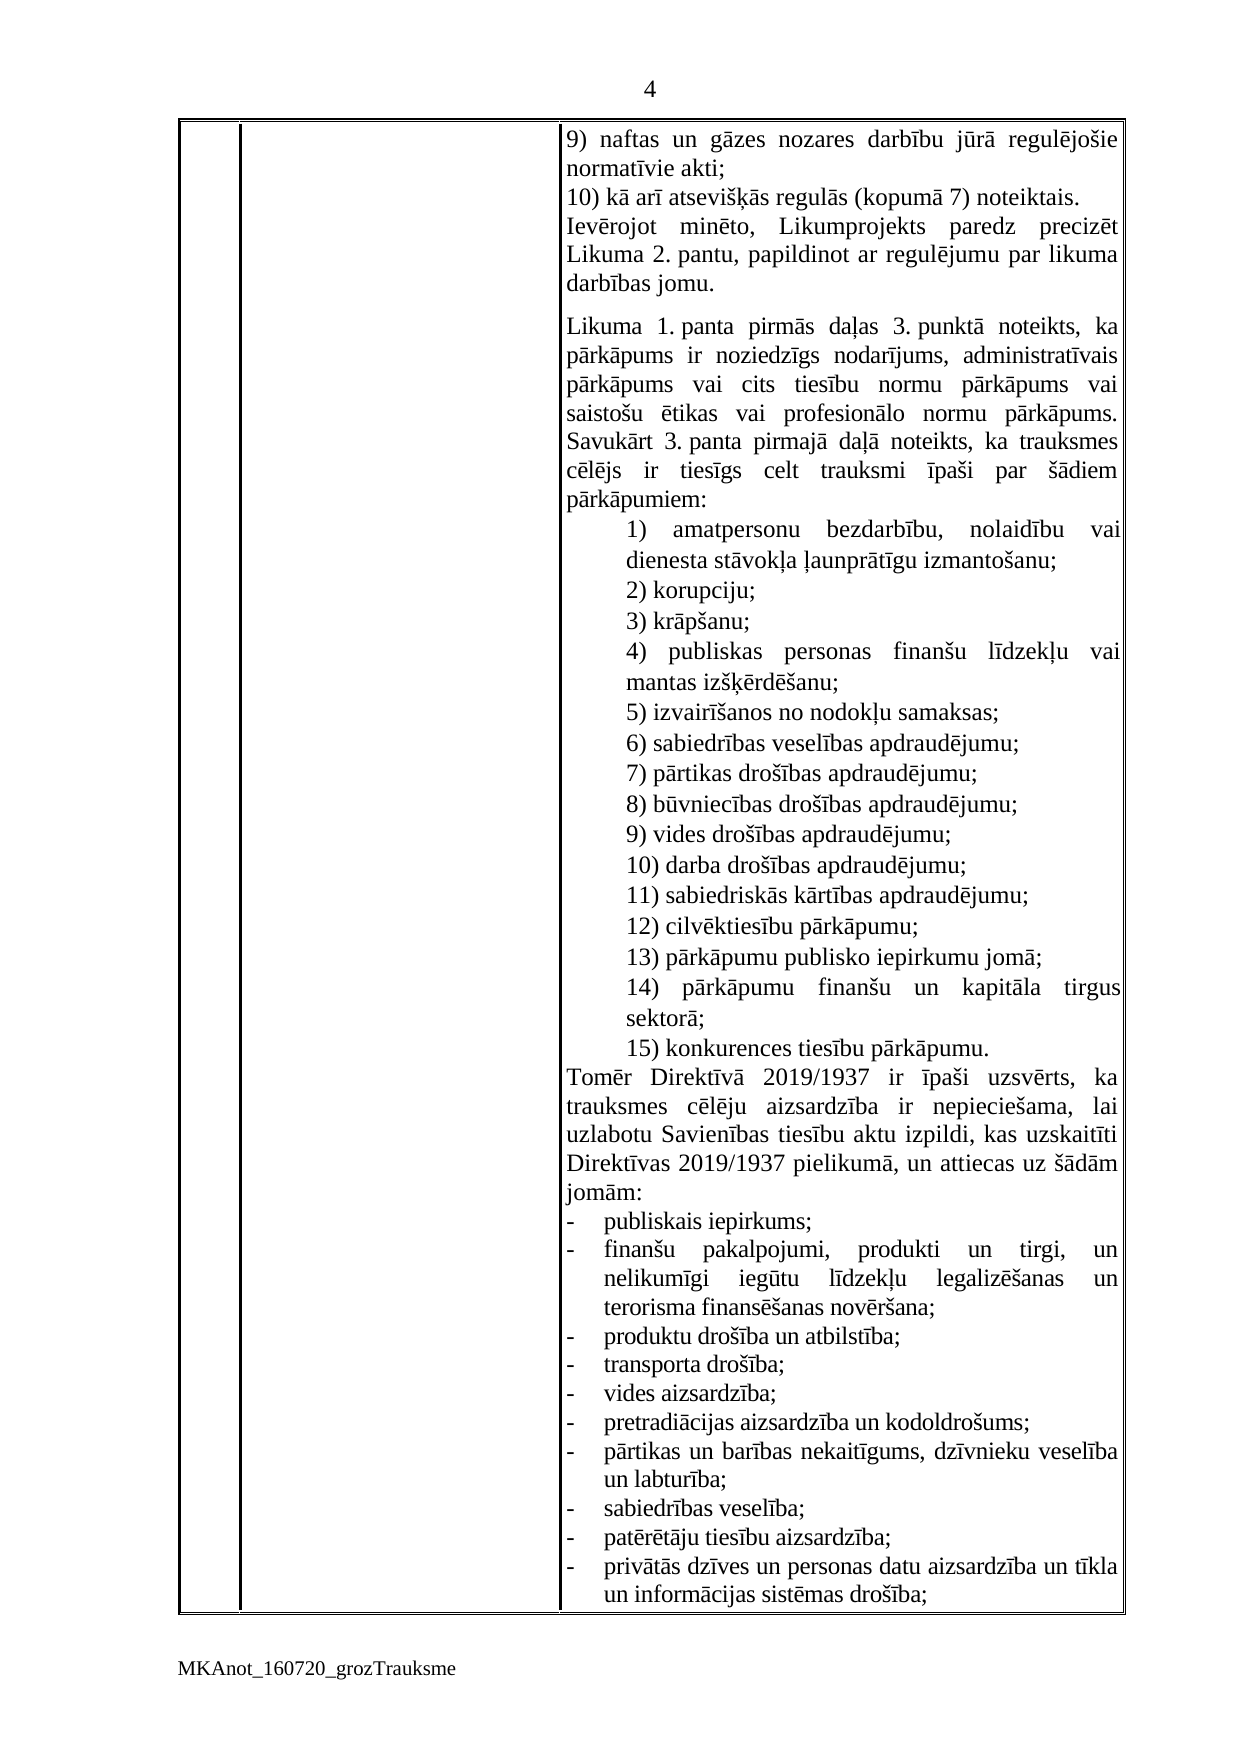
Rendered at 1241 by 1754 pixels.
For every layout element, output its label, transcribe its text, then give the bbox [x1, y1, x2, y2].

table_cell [240, 120, 560, 1611]
table_cell 2. [181, 120, 240, 1611]
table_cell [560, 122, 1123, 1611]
